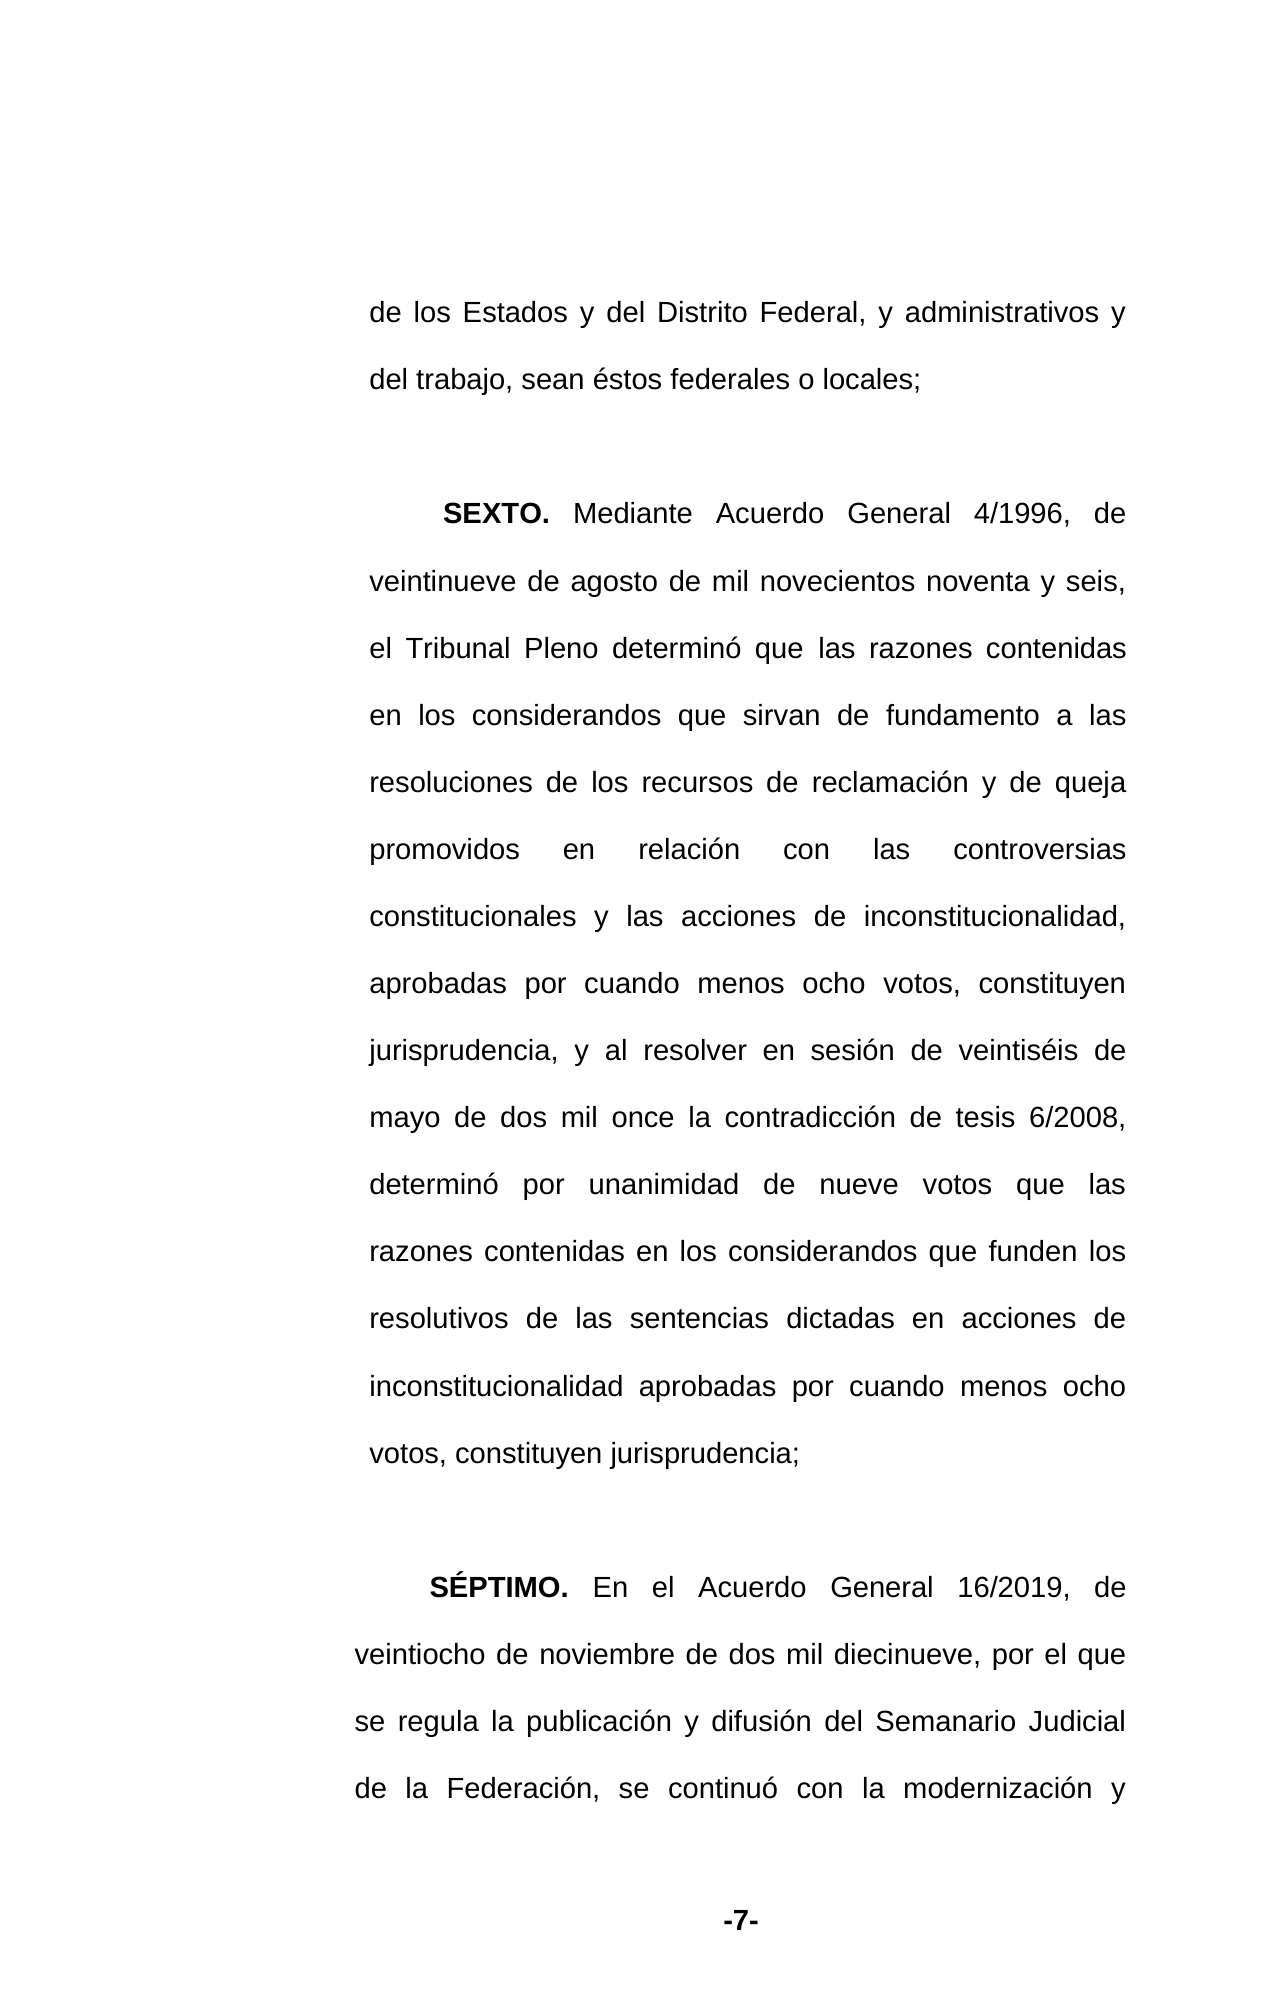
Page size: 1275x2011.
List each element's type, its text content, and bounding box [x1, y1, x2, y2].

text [354, 1570, 1127, 1805]
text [369, 295, 1127, 396]
text SEXTO. Mediante Acuerdo General 4/1996, de veintinueve de agosto de mil novecientos noventa y seis, el Tribunal Pleno determinó que las razones contenidas en los considerandos que sirvan de fundamento a las resoluciones de los recursos de reclamación y de queja promovidos en relación con las controversias constitucionales y las acciones de inconstitucionalidad, aprobadas por cuando menos ocho votos, constituyen jurisprudencia, y al resolver en sesión de veintiséis de mayo de dos mil once la contradicción de tesis 6/2008, determinó por unanimidad de nueve votos que las razones contenidas en los considerandos que funden los resolutivos de las sentencias dictadas en acciones de inconstitucionalidad aprobadas por cuando menos ocho votos, constituyen jurisprudencia; [369, 497, 1127, 1469]
